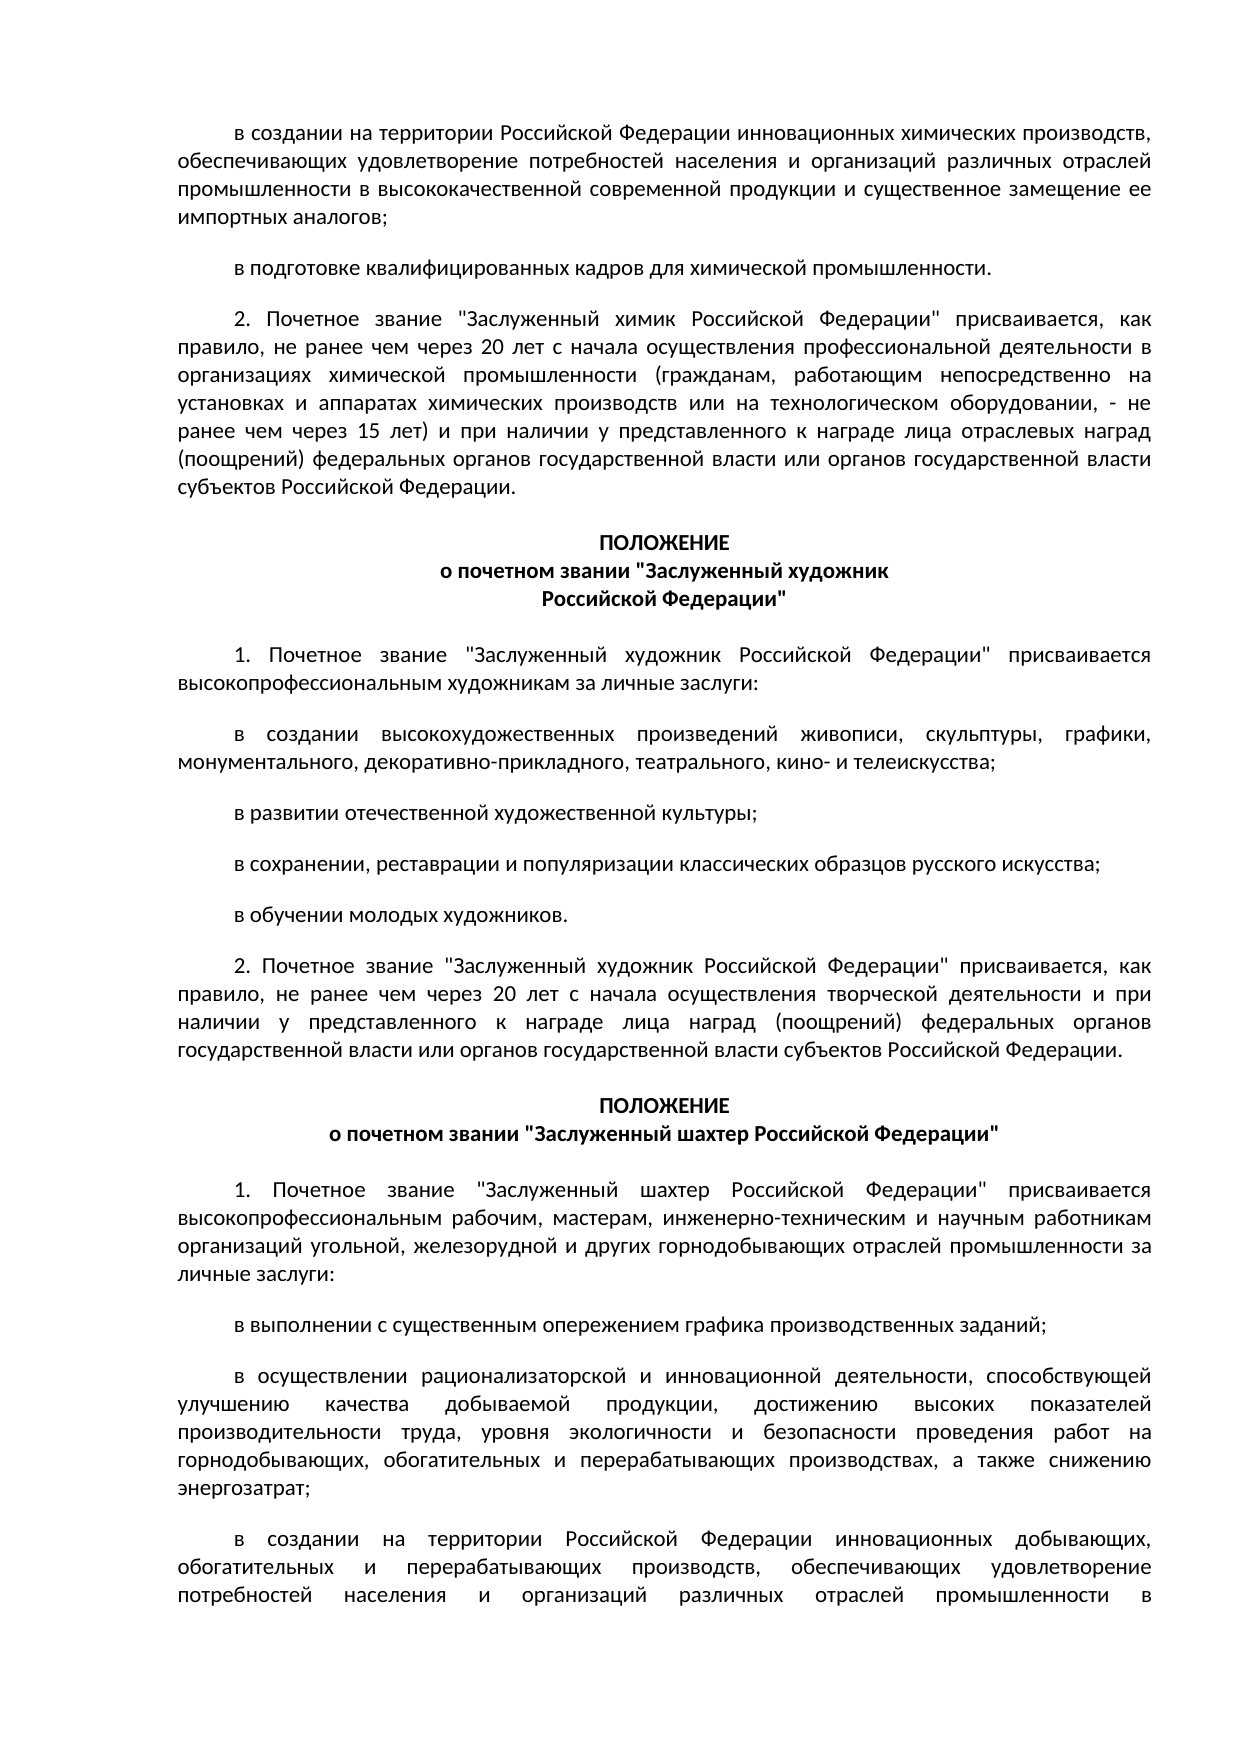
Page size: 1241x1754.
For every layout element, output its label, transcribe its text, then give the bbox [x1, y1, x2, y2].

text в обучении молодых художников. [177, 900, 1152, 928]
title Российской Федерации" [177, 584, 1152, 612]
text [177, 1524, 1152, 1608]
text в подготовке квалифицированных кадров для химической промышленности. [177, 253, 1152, 281]
text в сохранении, реставрации и популяризации классических образцов русского искусства; [177, 849, 1152, 877]
text в развитии отечественной художественной культуры; [177, 798, 1152, 826]
text в создании высокохудожественных произведений живописи, скульптуры, графики, монументального, декоративно-прикладного, театрального, кино- и телеискусства; [177, 719, 1152, 775]
title ПОЛОЖЕНИЕ [177, 1091, 1152, 1119]
text в осуществлении рационализаторской и инновационной деятельности, способствующей улучшению качества добываемой продукции, достижению высоких показателей производительности труда, уровня экологичности и безопасности проведения работ на горнодобывающих, обогатительных и перерабатывающих производствах, а также снижению энергозатрат; [177, 1361, 1152, 1501]
text 1. Почетное звание "Заслуженный шахтер Российской Федерации" присваивается высокопрофессиональным рабочим, мастерам, инженерно-техническим и научным работникам организаций угольной, железорудной и других горнодобывающих отраслей промышленности за личные заслуги: [177, 1175, 1152, 1287]
text в создании на территории Российской Федерации инновационных химических производств, обеспечивающих удовлетворение потребностей населения и организаций различных отраслей промышленности в высококачественной современной продукции и существенное замещение ее импортных аналогов; [177, 118, 1152, 230]
title о почетном звании "Заслуженный художник [177, 556, 1152, 584]
text 2. Почетное звание "Заслуженный художник Российской Федерации" присваивается, как правило, не ранее чем через 20 лет с начала осуществления творческой деятельности и при наличии у представленного к награде лица наград (поощрений) федеральных органов государственной власти или органов государственной власти субъектов Российской Федерации. [177, 951, 1152, 1063]
title о почетном звании "Заслуженный шахтер Российской Федерации" [177, 1119, 1152, 1147]
title ПОЛОЖЕНИЕ [177, 528, 1152, 556]
text 2. Почетное звание "Заслуженный химик Российской Федерации" присваивается, как правило, не ранее чем через 20 лет с начала осуществления профессиональной деятельности в организациях химической промышленности (гражданам, работающим непосредственно на установках и аппаратах химических производств или на технологическом оборудовании, - не ранее чем через 15 лет) и при наличии у представленного к награде лица отраслевых наград (поощрений) федеральных органов государственной власти или органов государственной власти субъектов Российской Федерации. [177, 304, 1152, 500]
text в выполнении с существенным опережением графика производственных заданий; [177, 1310, 1152, 1338]
text 1. Почетное звание "Заслуженный художник Российской Федерации" присваивается высокопрофессиональным художникам за личные заслуги: [177, 640, 1152, 696]
